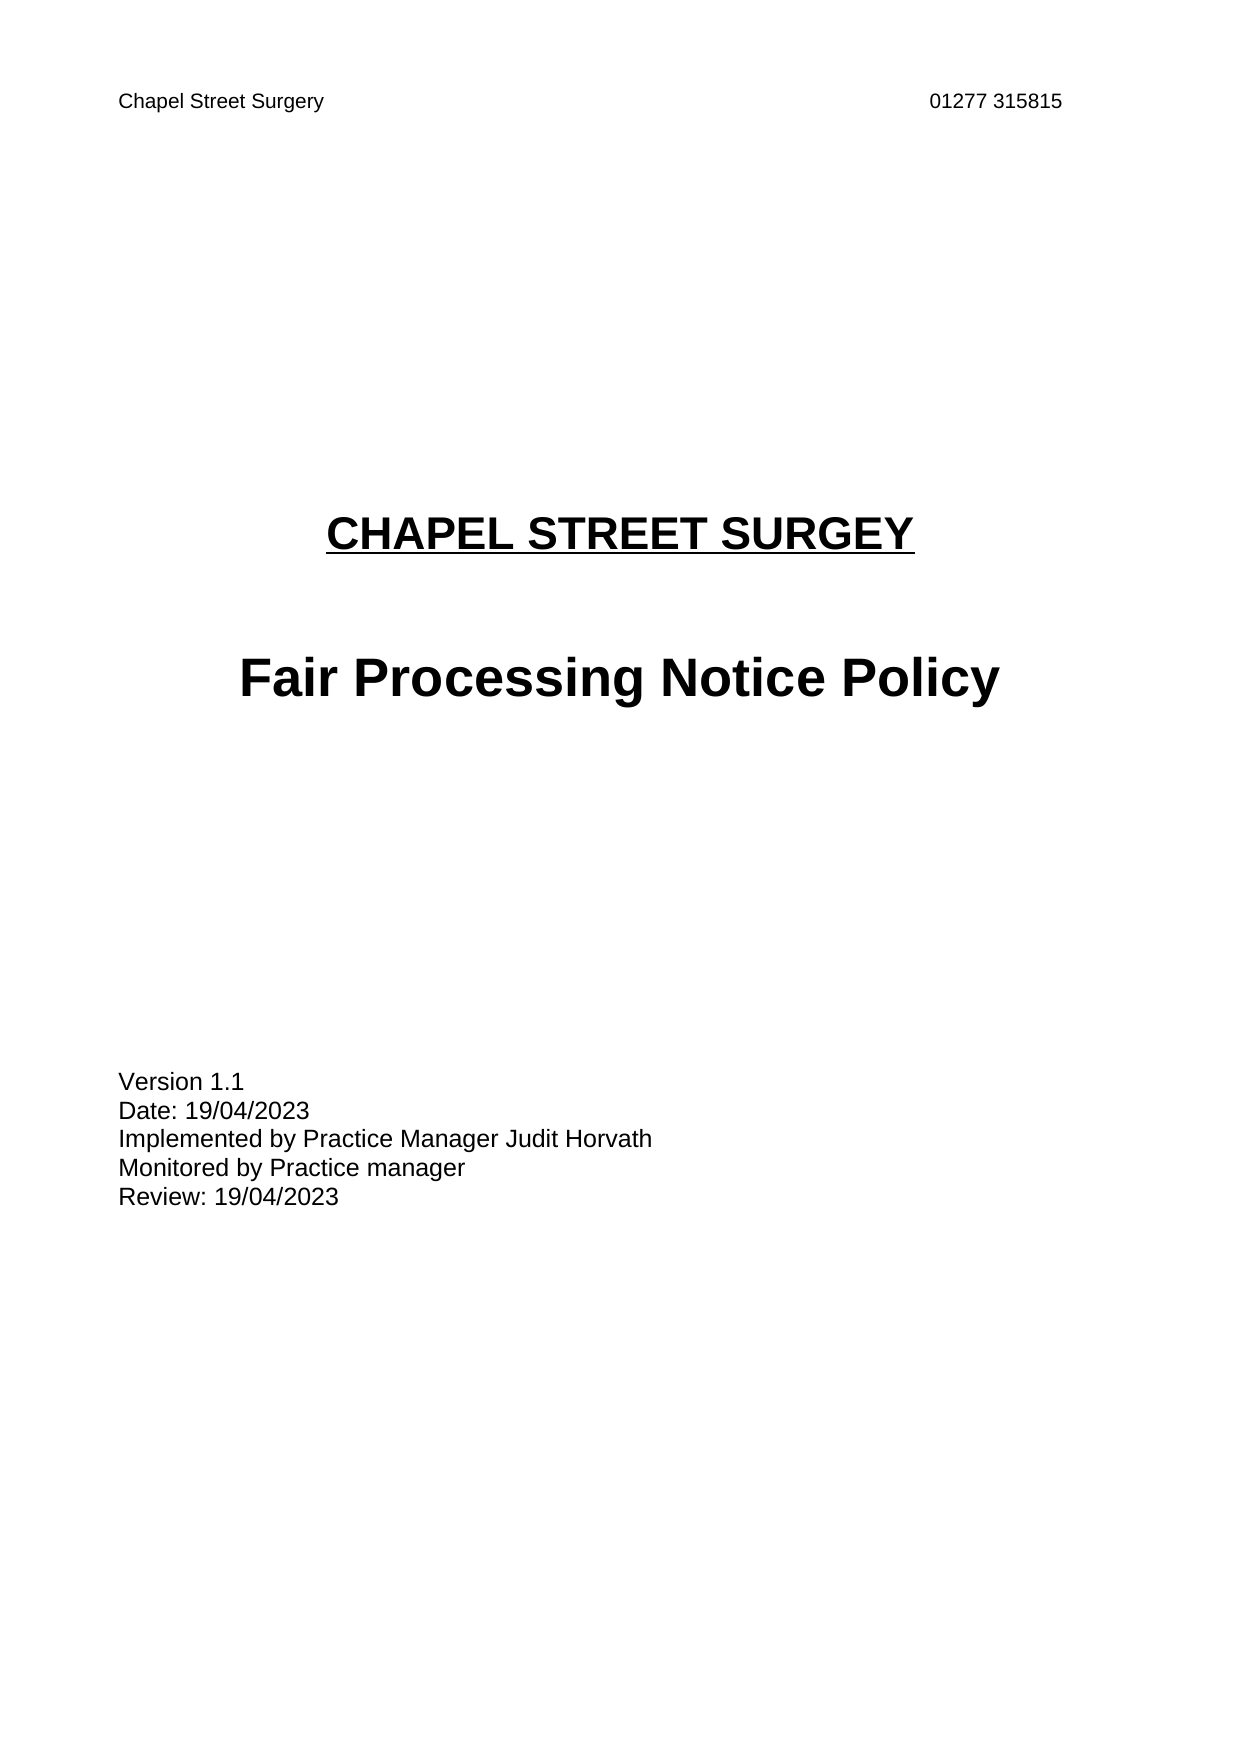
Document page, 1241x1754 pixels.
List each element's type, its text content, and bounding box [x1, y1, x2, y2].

text Implemented by Practice Manager Judit Horvath [118, 1124, 1122, 1153]
text CHAPEL STREET SURGEY [118, 506, 1122, 559]
text Date: 19/04/2023 [118, 1096, 1122, 1124]
text Review: 19/04/2023 [118, 1182, 1122, 1211]
text Monitored by Practice manager [118, 1153, 1122, 1182]
text Version 1.1 [118, 1067, 1122, 1096]
text Fair Processing Notice Policy [118, 645, 1122, 707]
